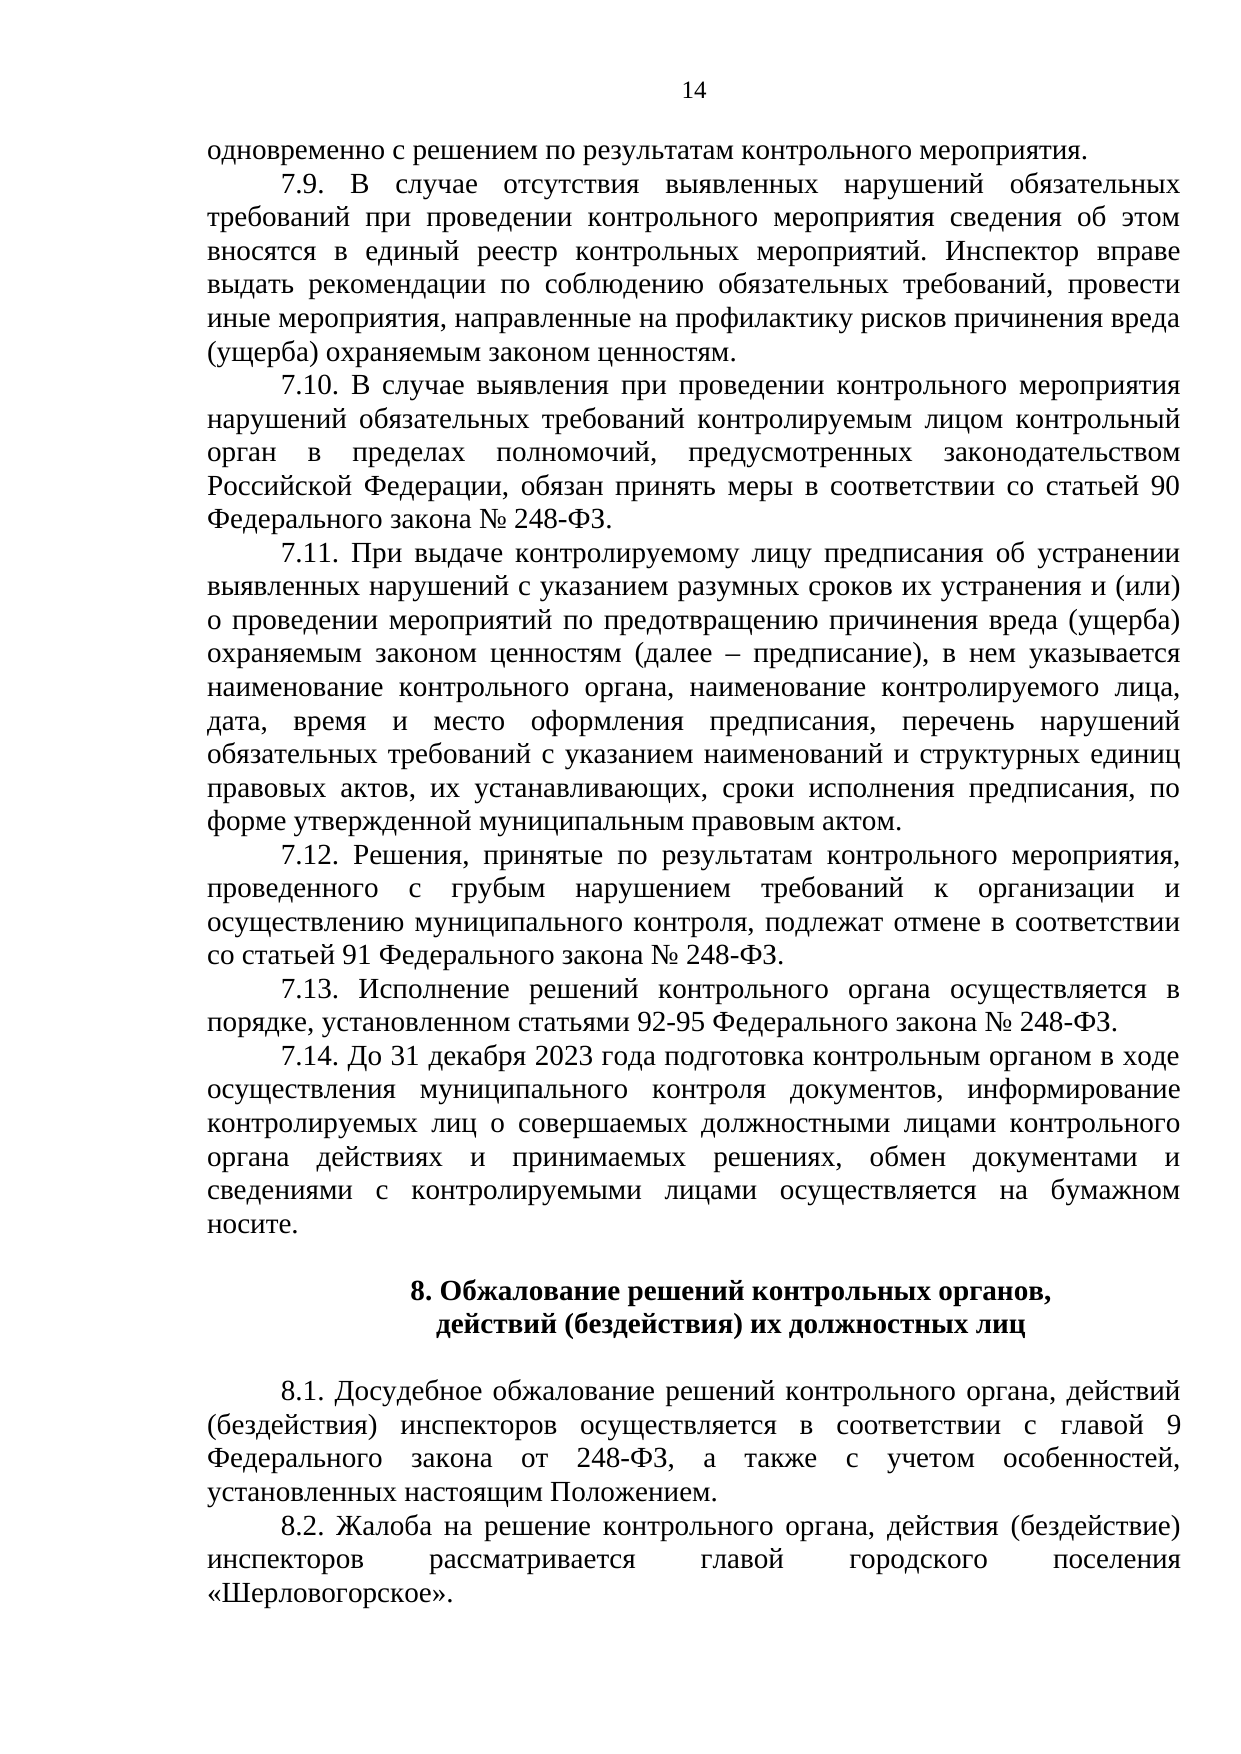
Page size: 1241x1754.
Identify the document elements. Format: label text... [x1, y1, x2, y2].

text 7.12. Решения, принятые по результатам контрольного мероприятия, проведенного с грубым нарушением требований к организации и осуществлению муниципального контроля, подлежат отмене в соответствии со статьей 91 Федерального закона № 248-ФЗ. [207, 837, 1181, 971]
text 7.11. При выдаче контролируемому лицу предписания об устранении выявленных нарушений с указанием разумных сроков их устранения и (или) о проведении мероприятий по предотвращению причинения вреда (ущерба) охраняемым законом ценностям (далее – предписание), в нем указывается наименование контрольного органа, наименование контролируемого лица, дата, время и место оформления предписания, перечень нарушений обязательных требований с указанием наименований и структурных единиц правовых актов, их устанавливающих, сроки исполнения предписания, по форме утвержденной муниципальным правовым актом. [207, 535, 1181, 837]
text 7.9. В случае отсутствия выявленных нарушений обязательных требований при проведении контрольного мероприятия сведения об этом вносятся в единый реестр контрольных мероприятий. Инспектор вправе выдать рекомендации по соблюдению обязательных требований, провести иные мероприятия, направленные на профилактику рисков причинения вреда (ущерба) охраняемым законом ценностям. [207, 166, 1181, 367]
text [207, 132, 1181, 166]
text 7.10. В случае выявления при проведении контрольного мероприятия нарушений обязательных требований контролируемым лицом контрольный орган в пределах полномочий, предусмотренных законодательством Российской Федерации, обязан принять меры в соответствии со статьей 90 Федерального закона № 248-ФЗ. [207, 367, 1181, 535]
text 8.2. Жалоба на решение контрольного органа, действия (бездействие) инспекторов рассматривается главой городского поселения «Шерловогорское». [207, 1508, 1181, 1608]
text действий (бездействия) их должностных лиц [207, 1306, 1181, 1340]
text 7.13. Исполнение решений контрольного органа осуществляется в порядке, установленном статьями 92-95 Федерального закона № 248-ФЗ. [207, 971, 1181, 1038]
text 7.14. До 31 декабря 2023 года подготовка контрольным органом в ходе осуществления муниципального контроля документов, информирование контролируемых лиц о совершаемых должностными лицами контрольного органа действиях и принимаемых решениях, обмен документами и сведениями с контролируемыми лицами осуществляется на бумажном носите. [207, 1038, 1181, 1239]
text 8. Обжалование решений контрольных органов, [207, 1273, 1181, 1306]
text 8.1. Досудебное обжалование решений контрольного органа, действий (бездействия) инспекторов осуществляется в соответствии с главой 9 Федерального закона от 248-ФЗ, а также с учетом особенностей, установленных настоящим Положением. [207, 1373, 1181, 1508]
